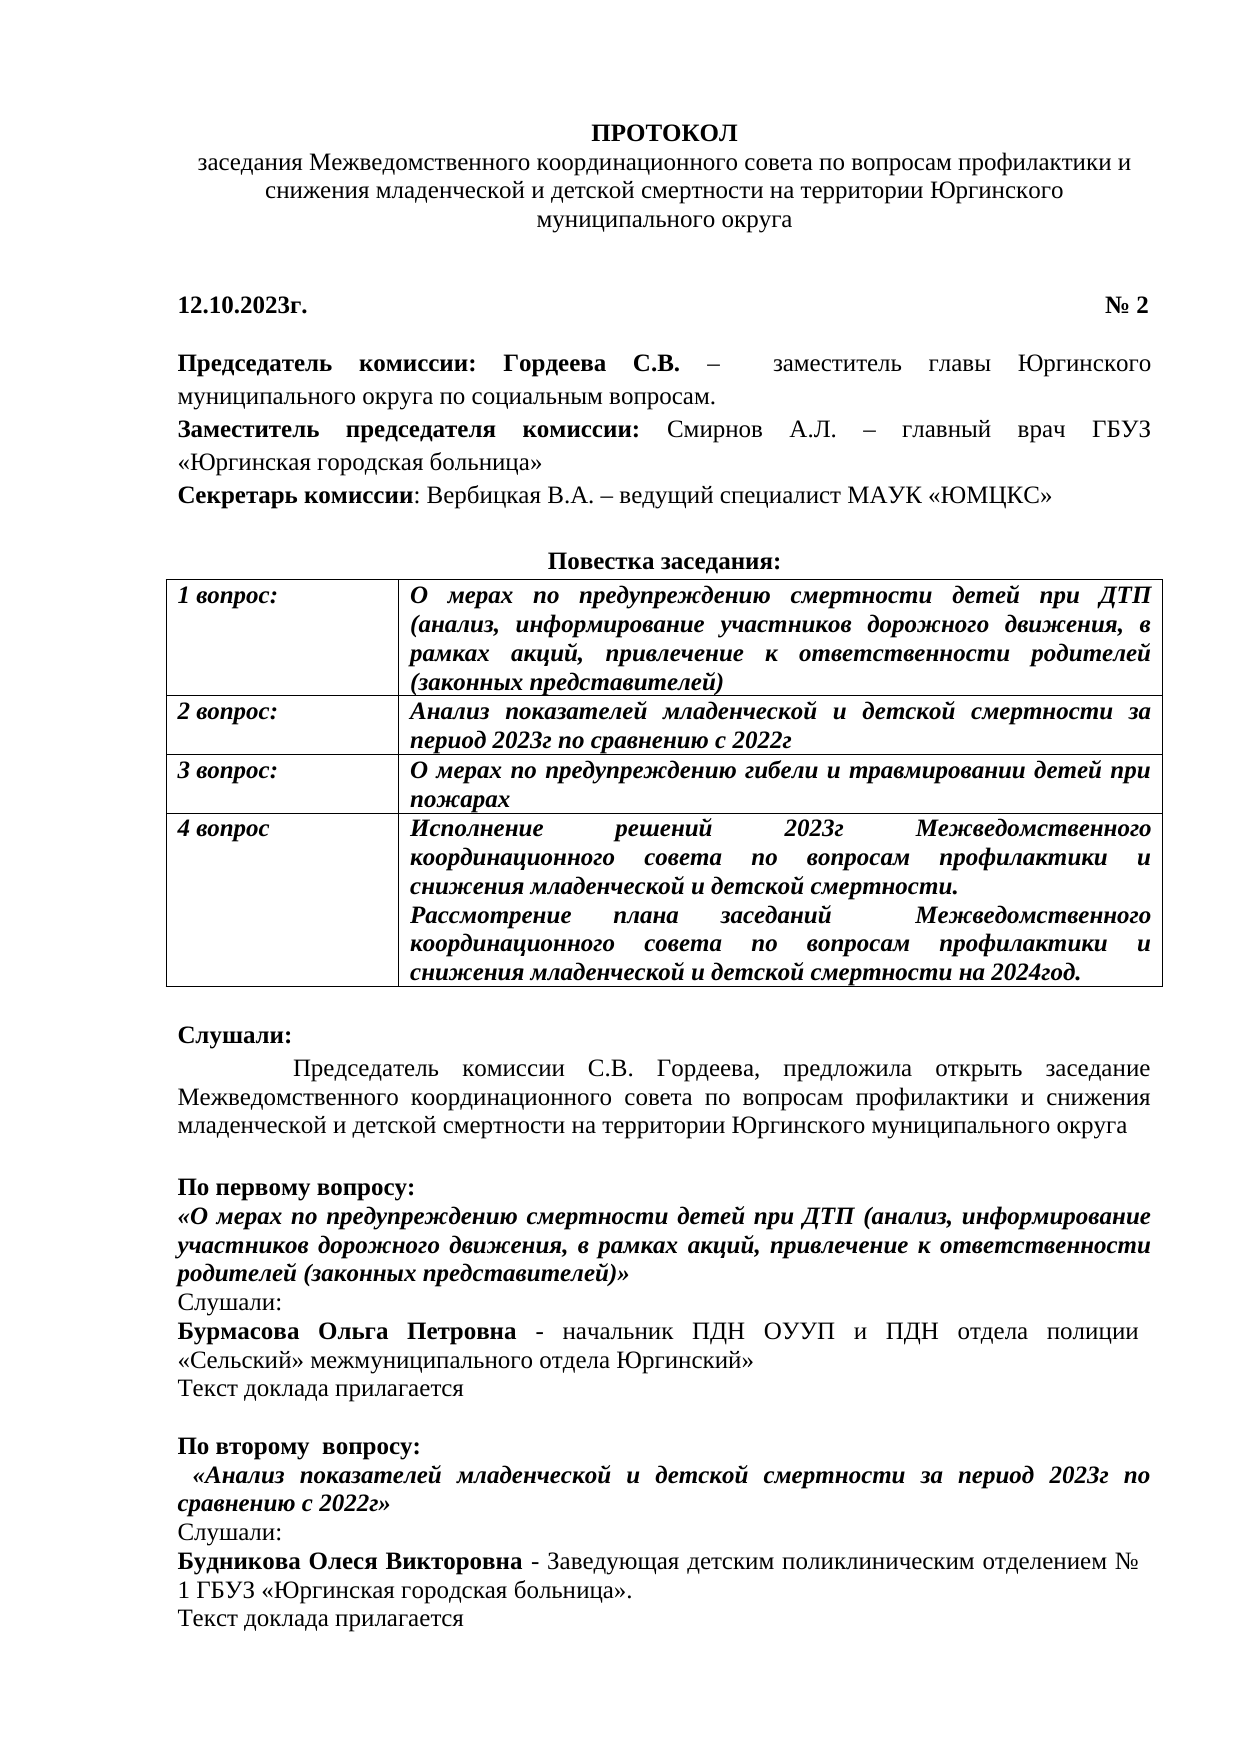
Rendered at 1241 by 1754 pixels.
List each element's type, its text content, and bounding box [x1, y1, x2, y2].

text заседания Межведомственного координационного совета по вопросам профилактики и снижения младенческой и детской смертности на территории Юргинского муниципального округа [177, 147, 1152, 233]
table_cell 3 вопрос: [167, 755, 398, 812]
text Слушали: [177, 1020, 1152, 1049]
text По второму вопросу: [177, 1431, 1152, 1460]
table_header О мерах по предупреждению смертности детей при ДТП (анализ, информирование участников дорожного движения, в рамках акций, привлечение к ответственности родителей (законных представителей) [399, 580, 1162, 695]
table_cell 4 вопрос [167, 814, 398, 986]
text Заместитель председателя комиссии: Смирнов А.Л. – главный врач ГБУЗ «Юргинская городская больница» [177, 414, 1152, 476]
text Председатель комиссии: Гордеева С.В. – заместитель главы Юргинского муниципального округа по социальным вопросам. [177, 348, 1152, 410]
text Председатель комиссии С.В. Гордеева, предложила открыть заседание Межведомственного координационного совета по вопросам профилактики и снижения младенческой и детской смертности на территории Юргинского муниципального округа [177, 1053, 1152, 1139]
text 12.10.2023г. № 2 [177, 291, 1152, 319]
table_cell Анализ показателей младенческой и детской смертности за период 2023г по сравнению с 2022г [399, 696, 1162, 754]
text Повестка заседания: [177, 546, 1152, 575]
table_cell Исполнение решений 2023г Межведомственного координационного совета по вопросам профилактики и снижения младенческой и детской смертности. Рассмотрение плана заседаний Межведомственного координационного совета по вопросам профилактики и снижения младенческой и детской смертности на 2024год. [399, 814, 1162, 986]
text «О мерах по предупреждению смертности детей при ДТП (анализ, информирование участников дорожного движения, в рамках акций, привлечение к ответственности родителей (законных представителей)» [177, 1201, 1152, 1287]
text Секретарь комиссии: Вербицкая В.А. – ведущий специалист МАУК «ЮМЦКС» [177, 480, 1152, 509]
text Будникова Олеся Викторовна - Заведующая детским поликлиническим отделением № 1 ГБУЗ «Юргинская городская больница». [177, 1546, 1139, 1603]
text Слушали: [177, 1287, 1152, 1316]
text По первому вопросу: [177, 1172, 1152, 1201]
text Бурмасова Ольга Петровна - начальник ПДН ОУУП и ПДН отдела полиции «Сельский» межмуниципального отдела Юргинский» [177, 1316, 1139, 1373]
text Текст доклада прилагается [177, 1373, 1139, 1402]
text Текст доклада прилагается [177, 1603, 1139, 1632]
text Слушали: [177, 1517, 1152, 1546]
table_cell О мерах по предупреждению гибели и травмировании детей при пожарах [399, 755, 1162, 812]
text «Анализ показателей младенческой и детской смертности за период 2023г по сравнению с 2022г» [177, 1460, 1152, 1517]
text ПРОТОКОЛ [177, 118, 1152, 147]
table_cell 2 вопрос: [167, 696, 398, 754]
table_header 1 вопрос: [167, 580, 398, 695]
